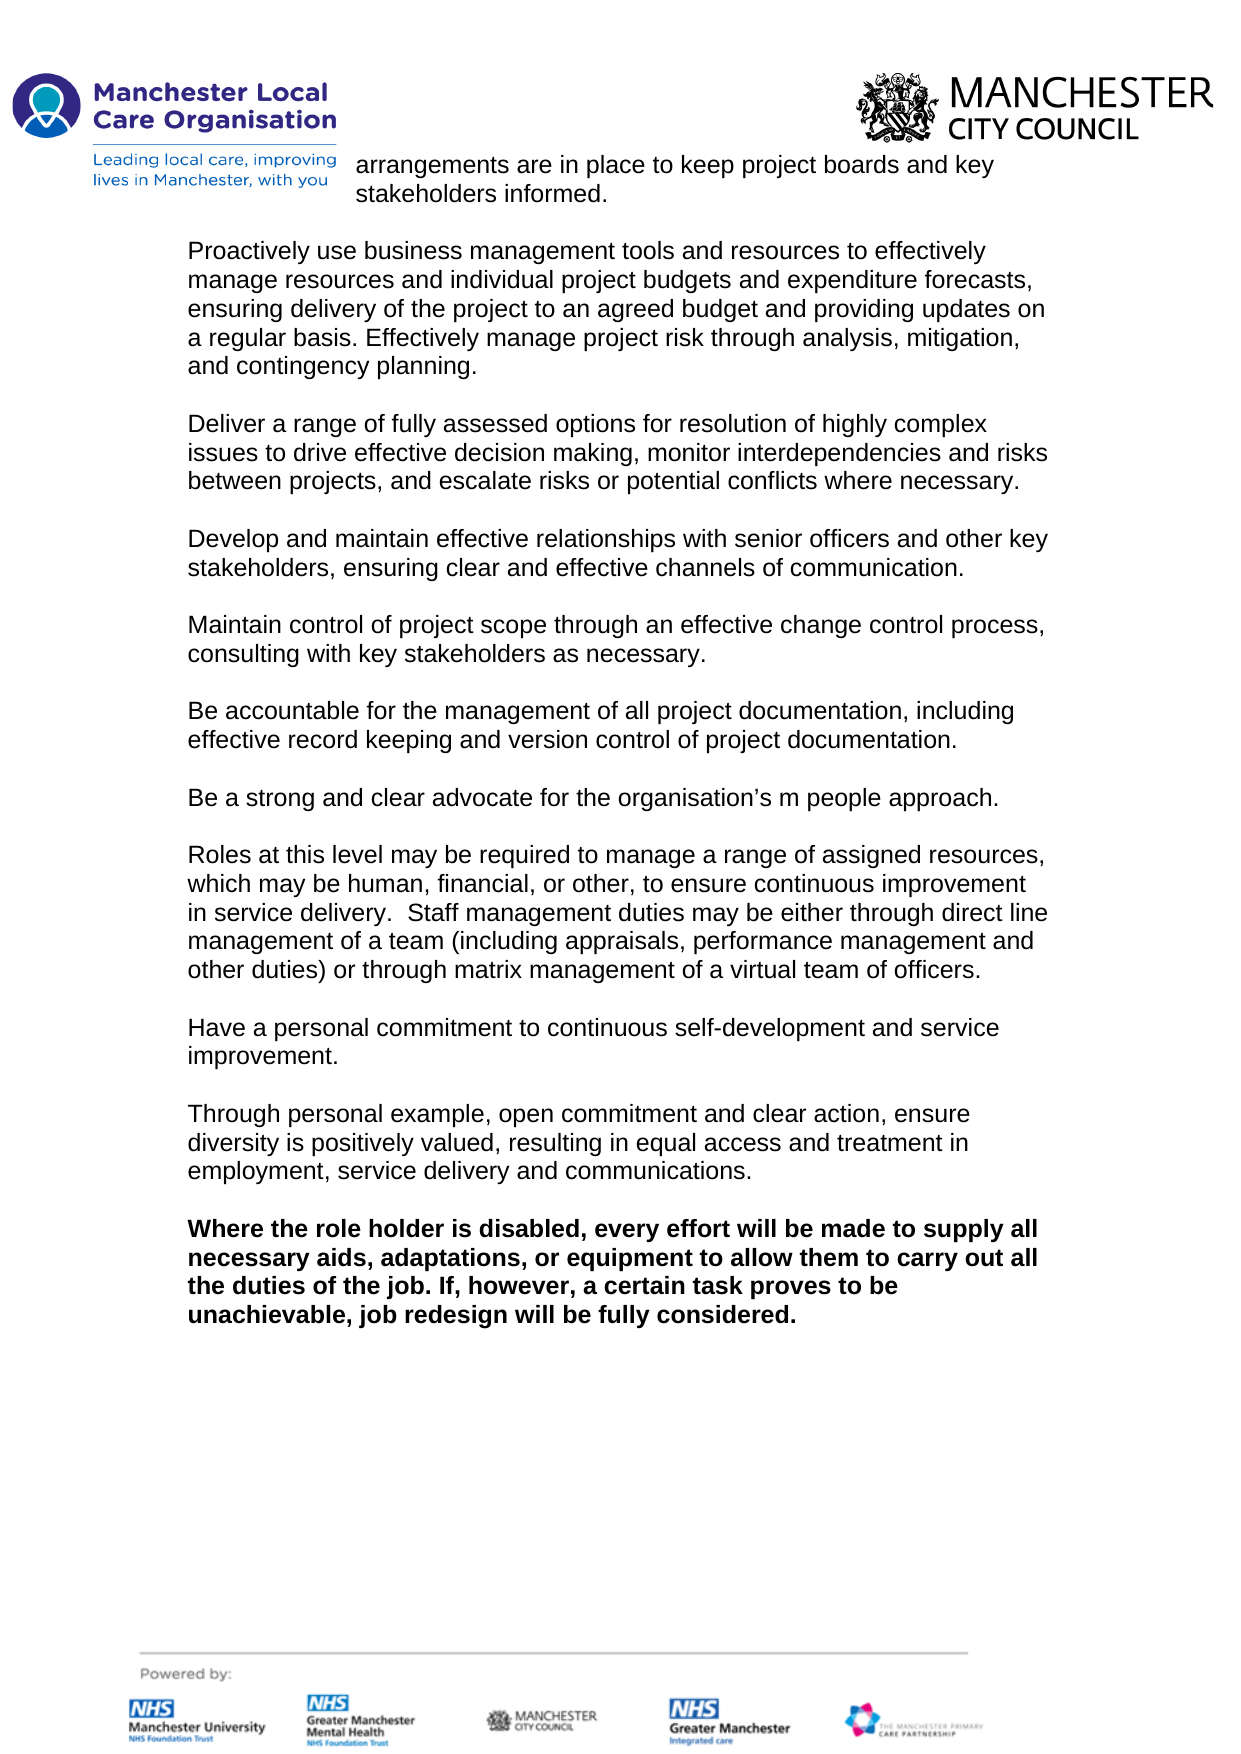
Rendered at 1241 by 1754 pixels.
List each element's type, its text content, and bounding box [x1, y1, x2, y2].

text Proactively use business management tools and resources to effectively manage resources and individual project budgets and expenditure forecasts, ensuring delivery of the project to an agreed budget and providing updates on a regular basis. Effectively manage project risk through analysis, mitigation, and contingency planning. [187, 236, 1053, 380]
picture [120, 1641, 996, 1754]
text Be a strong and clear advocate for the organisation’s m people approach. [187, 782, 1053, 811]
text Be accountable for the management of all project documentation, including effective record keeping and version control of project documentation. [187, 696, 1053, 754]
text Roles at this level may be required to manage a range of assigned resources, which may be human, financial, or other, to ensure continuous improvement in service delivery. Staff management duties may be either through direct line management of a team (including appraisals, performance management and other duties) or through matrix management of a virtual team of officers. [187, 840, 1053, 984]
text Through personal example, open commitment and clear action, ensure diversity is positively valued, resulting in equal access and treatment in employment, service delivery and communications. [187, 1099, 1053, 1185]
text Deliver a range of fully assessed options for resolution of highly complex issues to drive effective decision making, monitor interdependencies and risks between projects, and escalate risks or potential conflicts where necessary. [187, 409, 1053, 495]
text Develop and maintain effective relationships with senior officers and other key stakeholders, ensuring clear and effective channels of communication. [187, 524, 1053, 581]
picture [12, 73, 337, 188]
text Have a personal commitment to continuous self-development and service improvement. [187, 1012, 1053, 1070]
text Where the role holder is disabled, every effort will be made to supply all necessary aids, adaptations, or equipment to allow them to carry out all the duties of the job. If, however, a certain task proves to be unachievable, job redesign will be fully considered. [187, 1214, 1053, 1329]
text Maintain control of project scope through an effective change control process, consulting with key stakeholders as necessary. [187, 610, 1053, 667]
picture [856, 73, 1214, 143]
